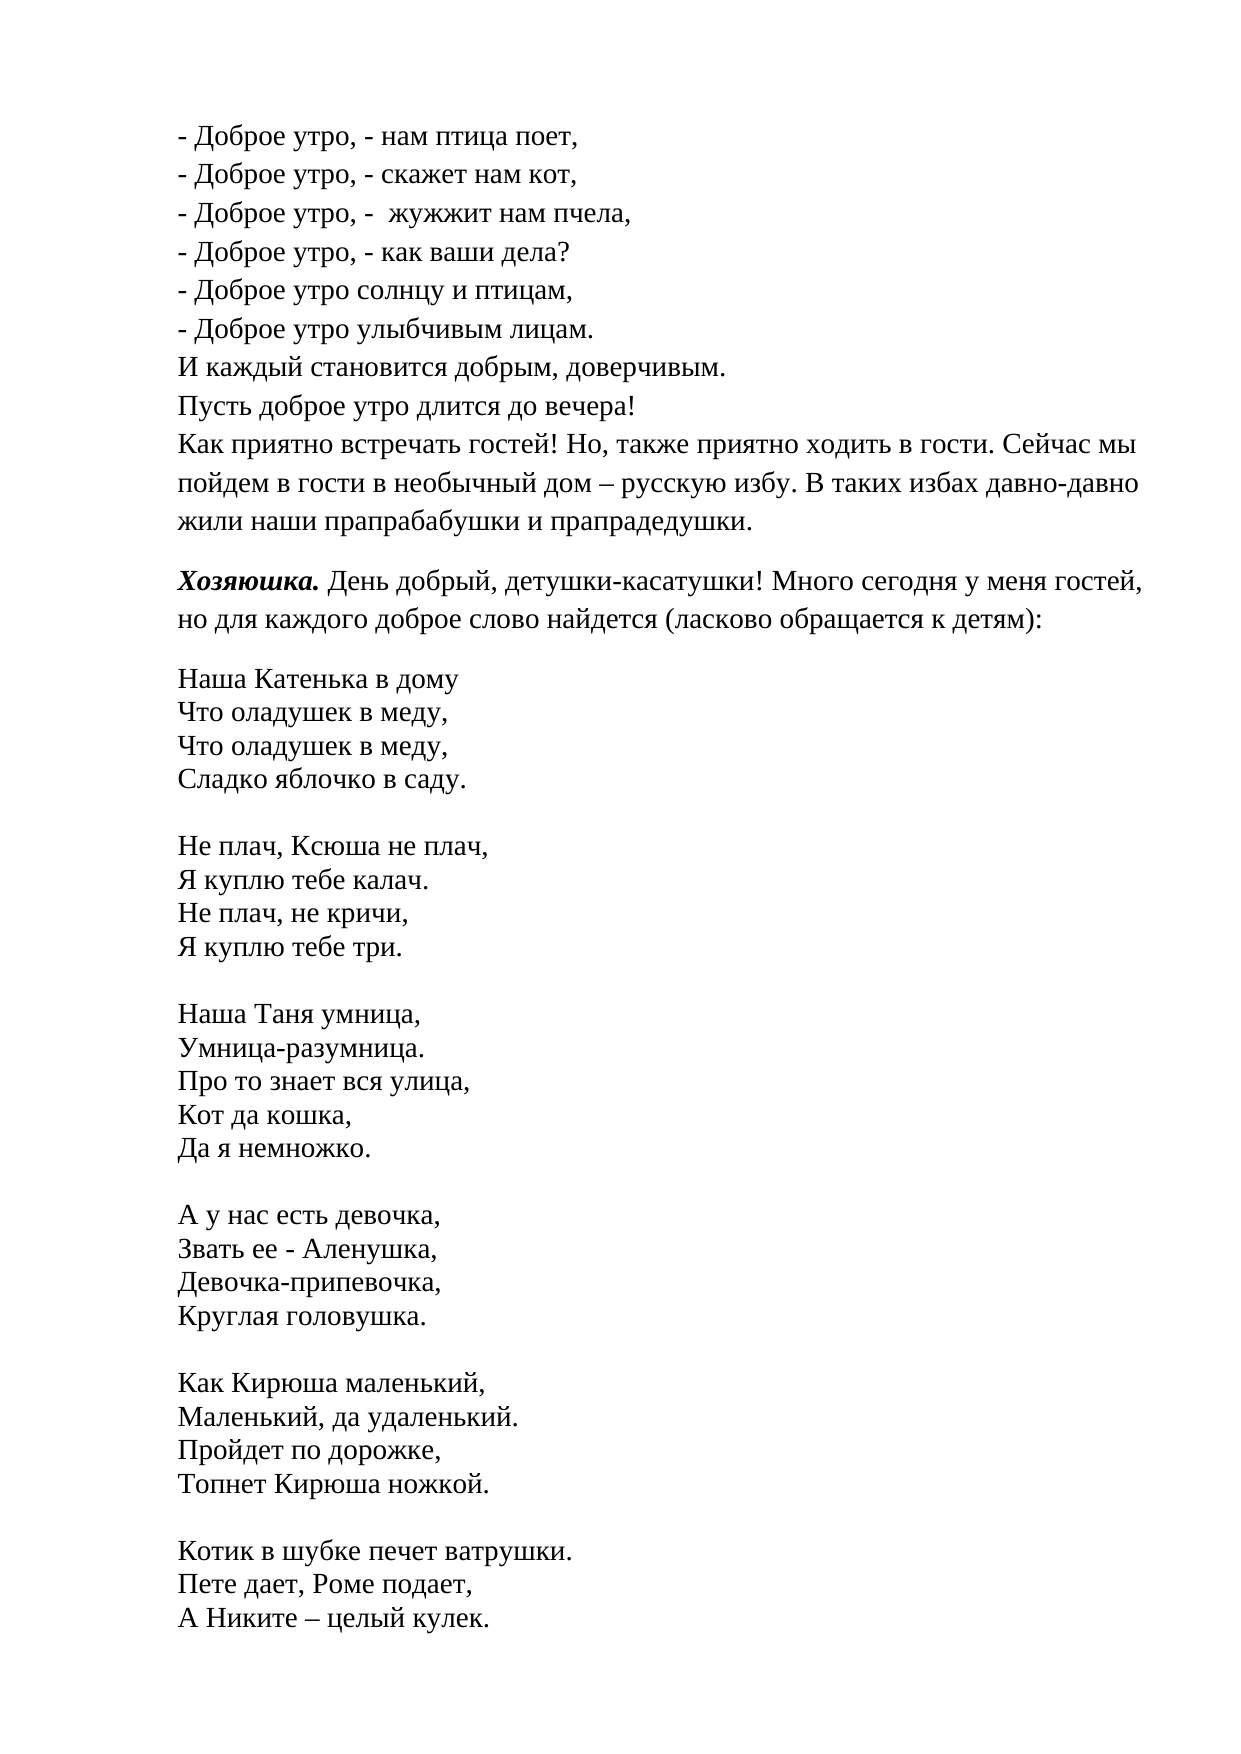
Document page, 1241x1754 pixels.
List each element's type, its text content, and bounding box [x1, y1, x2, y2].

text Кот да кошка, [177, 1097, 1152, 1130]
text Круглая головушка. [177, 1298, 1152, 1332]
text Звать ее - Аленушка, [177, 1231, 1152, 1264]
text Я куплю тебе три. [177, 929, 1152, 963]
text Топнет Кирюша ножкой. [177, 1466, 1152, 1499]
text Как Кирюша маленький, [177, 1365, 1152, 1399]
text - Доброе утро, - жужжит нам пчела, [177, 195, 1152, 229]
text Умница-разумница. [177, 1030, 1152, 1063]
text Я куплю тебе калач. [177, 862, 1152, 896]
text Не плач, Ксюша не плач, [177, 828, 1152, 862]
text Не плач, не кричи, [177, 896, 1152, 929]
text Наша Таня умница, [177, 996, 1152, 1030]
text - Доброе утро, - как ваши дела? [177, 234, 1152, 267]
text Пройдет по дорожке, [177, 1432, 1152, 1466]
text А у нас есть девочка, [177, 1197, 1152, 1231]
text Пете дает, Роме подает, [177, 1566, 1152, 1600]
text Как приятно встречать гостей! Но, также приятно ходить в гости. Сейчас мы пойдем в гости в необычный дом – русскую избу. В таких избах давно-давно жили наши прапрабабушки и прапрадедушки. [177, 426, 1152, 537]
text И каждый становится добрым, доверчивым. [177, 349, 1152, 383]
text Девочка-припевочка, [177, 1264, 1152, 1298]
text - Доброе утро улыбчивым лицам. [177, 311, 1152, 344]
text Котик в шубке печет ватрушки. [177, 1533, 1152, 1566]
text - Доброе утро солнцу и птицам, [177, 272, 1152, 306]
text Что оладушек в меду, [177, 694, 1152, 728]
text Маленький, да удаленький. [177, 1399, 1152, 1432]
text - Доброе утро, - скажет нам кот, [177, 157, 1152, 190]
text Сладко яблочко в саду. [177, 761, 1152, 795]
text Да я немножко. [177, 1130, 1152, 1164]
text Пусть доброе утро длится до вечера! [177, 388, 1152, 421]
text - Доброе утро, - нам птица поет, [177, 118, 1152, 152]
text Наша Катенька в дому [177, 661, 1152, 694]
text Что оладушек в меду, [177, 728, 1152, 761]
text А Никите – целый кулек. [177, 1600, 1152, 1633]
text Хозяюшка. День добрый, детушки-касатушки! Много сегодня у меня гостей, но для каждого доброе слово найдется (ласково обращается к детям): [177, 563, 1152, 635]
text Про то знает вся улица, [177, 1063, 1152, 1097]
